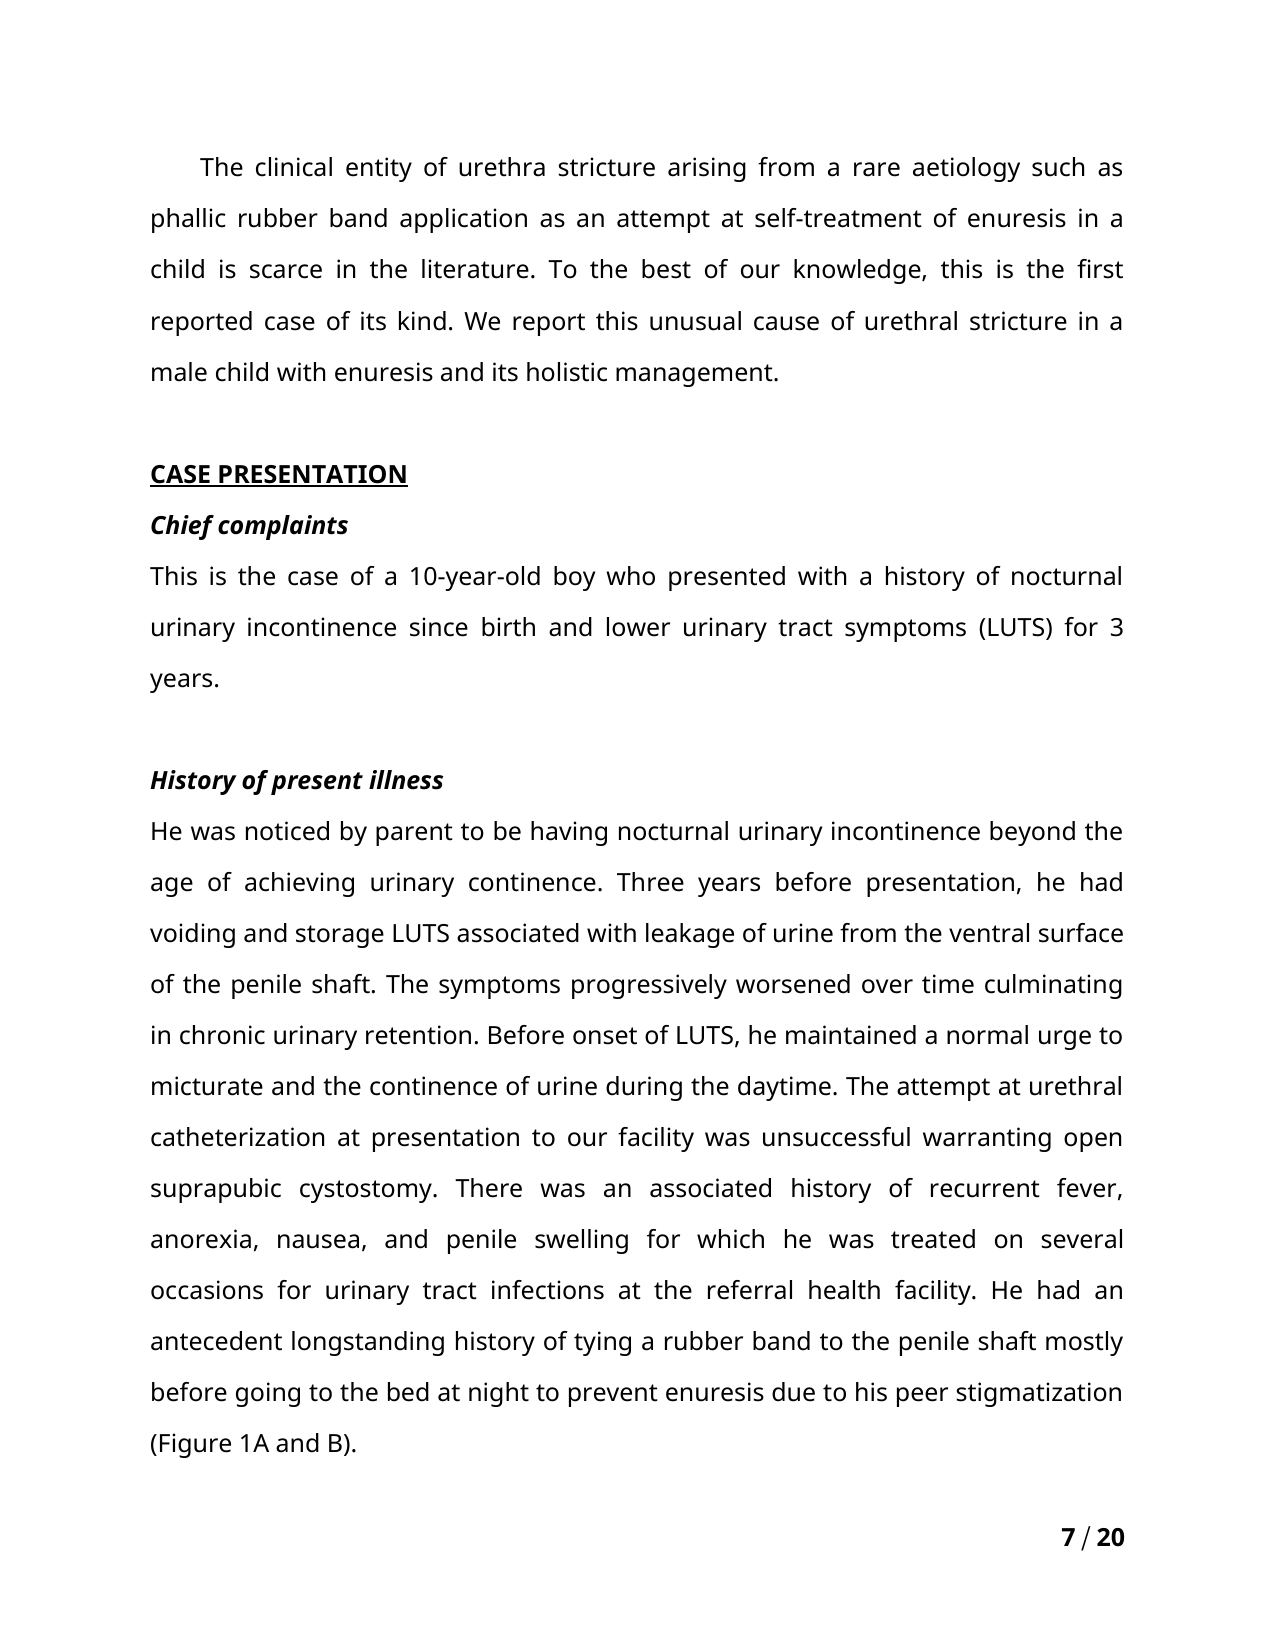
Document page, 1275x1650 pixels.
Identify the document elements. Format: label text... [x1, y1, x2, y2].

text This is the case of a 10-year-old boy who presented with a history of nocturnal urinary incontinence since birth and lower urinary tract symptoms (LUTS) for 3 years. [150, 558, 1125, 694]
text Chief complaints [150, 507, 1125, 541]
text The clinical entity of urethra stricture arising from a rare aetiology such as phallic rubber band application as an attempt at self-treatment of enuresis in a child is scarce in the literature. To the best of our knowledge, this is the first reported case of its kind. We report this unusual cause of urethral stricture in a male child with enuresis and its holistic management. [150, 150, 1125, 388]
text CASE PRESENTATION [150, 456, 1125, 490]
text He was noticed by parent to be having nocturnal urinary incontinence beyond the age of achieving urinary continence. Three years before presentation, he had voiding and storage LUTS associated with leakage of urine from the ventral surface of the penile shaft. The symptoms progressively worsened over time culminating in chronic urinary retention. Before onset of LUTS, he maintained a normal urge to micturate and the continence of urine during the daytime. The attempt at urethral catheterization at presentation to our facility was unsuccessful warranting open suprapubic cystostomy. There was an associated history of recurrent fever, anorexia, nausea, and penile swelling for which he was treated on several occasions for urinary tract infections at the referral health facility. He had an antecedent longstanding history of tying a rubber band to the penile shaft mostly before going to the bed at night to prevent enuresis due to his peer stigmatization (Figure 1A and B). [150, 813, 1125, 1460]
text History of present illness [150, 762, 1125, 797]
